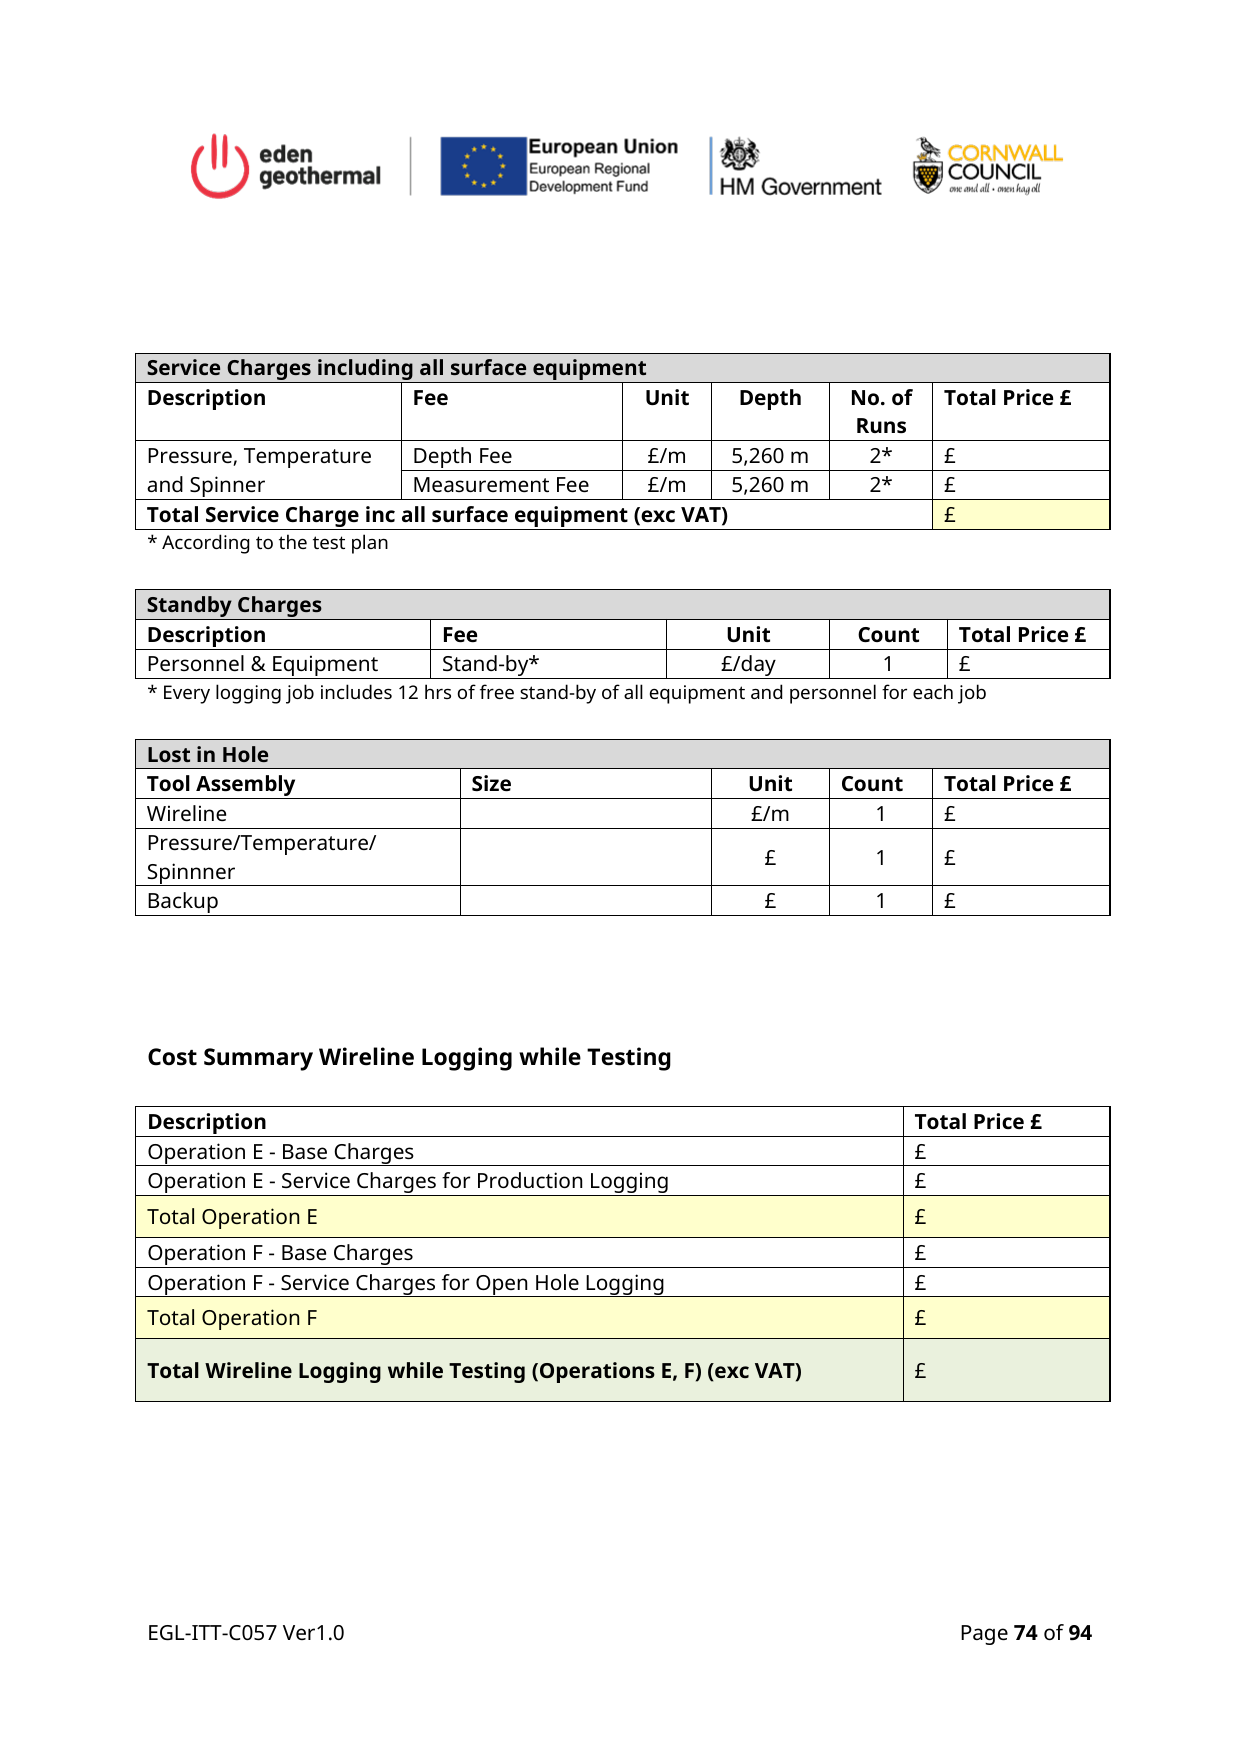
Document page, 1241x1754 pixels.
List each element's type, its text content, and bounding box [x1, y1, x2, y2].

table_cell Description [136, 383, 401, 440]
table_cell 2* [830, 471, 932, 499]
table_cell £ [904, 1137, 1109, 1165]
table_cell Personnel & Equipment [136, 650, 430, 678]
table_cell Backup [136, 886, 460, 915]
table_cell Size [461, 769, 711, 798]
table_cell £ [904, 1297, 1109, 1338]
table_header Service Charges including all surface equipment [136, 354, 1109, 382]
table_cell £ [904, 1196, 1109, 1237]
table_cell Unit [623, 383, 711, 440]
table_cell Total Price £ [933, 769, 1109, 798]
table_cell 5,260 m [712, 471, 829, 499]
table_cell £/m [623, 441, 711, 469]
table_cell Pressure, Temperature and Spinner [136, 441, 401, 499]
table_cell Depth Fee [402, 441, 622, 469]
table_header Standby Charges [136, 590, 1109, 619]
table_cell £ [904, 1166, 1109, 1195]
table_cell Total Service Charge inc all surface equipment (exc VAT) [136, 500, 932, 529]
table_cell 1 [830, 829, 932, 885]
table_cell Fee [402, 383, 622, 440]
table_cell Operation E - Service Charges for Production Logging [136, 1166, 903, 1195]
table_cell [461, 886, 711, 915]
table_cell Total Operation F [136, 1297, 903, 1338]
table_cell 5,260 m [712, 441, 829, 469]
table_cell £/m [712, 799, 829, 827]
picture [161, 107, 1093, 225]
table_cell Operation E - Base Charges [136, 1137, 903, 1165]
table_cell £ [933, 441, 1109, 469]
table_cell £ [933, 886, 1109, 915]
table_cell £ [712, 829, 829, 885]
text * According to the test plan [147, 530, 1107, 555]
table_cell Pressure/Temperature/ Spinnner [136, 829, 460, 885]
table_cell Wireline [136, 799, 460, 827]
text * Every logging job includes 12 hrs of free stand-by of all equipment and personnel for each job [147, 679, 1107, 704]
table_cell £/m [623, 471, 711, 499]
table_cell Total Price £ [933, 383, 1109, 440]
table_cell Unit [667, 620, 829, 648]
table_cell Total Operation E [136, 1196, 903, 1237]
table_cell £/day [667, 650, 829, 678]
table_cell 1 [830, 650, 947, 678]
table_cell Count [830, 620, 947, 648]
table_cell £ [933, 500, 1109, 529]
table_cell £ [904, 1238, 1109, 1267]
table_cell Count [830, 769, 932, 798]
table_cell Stand-by* [431, 650, 666, 678]
table_cell £ [904, 1268, 1109, 1296]
table_header Lost in Hole [136, 740, 1109, 768]
table_cell £ [712, 886, 829, 915]
table_cell [461, 799, 711, 827]
table_cell 2* [830, 441, 932, 469]
table_cell £ [904, 1339, 1109, 1401]
table_header Description [136, 1107, 903, 1136]
table_cell Unit [712, 769, 829, 798]
table_header Total Price £ [904, 1107, 1109, 1136]
table_cell Description [136, 620, 430, 648]
table_cell Total Wireline Logging while Testing (Operations E, F) (exc VAT) [136, 1339, 903, 1401]
table_cell 1 [830, 799, 932, 827]
table_cell Depth [712, 383, 829, 440]
table_cell £ [933, 829, 1109, 885]
table_cell Total Price £ [948, 620, 1109, 648]
table_cell £ [933, 471, 1109, 499]
table_cell £ [948, 650, 1109, 678]
table_cell Fee [431, 620, 666, 648]
table_cell Operation F - Service Charges for Open Hole Logging [136, 1268, 903, 1296]
table_cell [461, 829, 711, 885]
table_cell No. of Runs [830, 383, 932, 440]
table_cell £ [933, 799, 1109, 827]
table_cell Operation F - Base Charges [136, 1238, 903, 1267]
table_cell 1 [830, 886, 932, 915]
text Cost Summary Wireline Logging while Testing [147, 1041, 1107, 1072]
table_cell Tool Assembly [136, 769, 460, 798]
table_cell Measurement Fee [402, 471, 622, 499]
